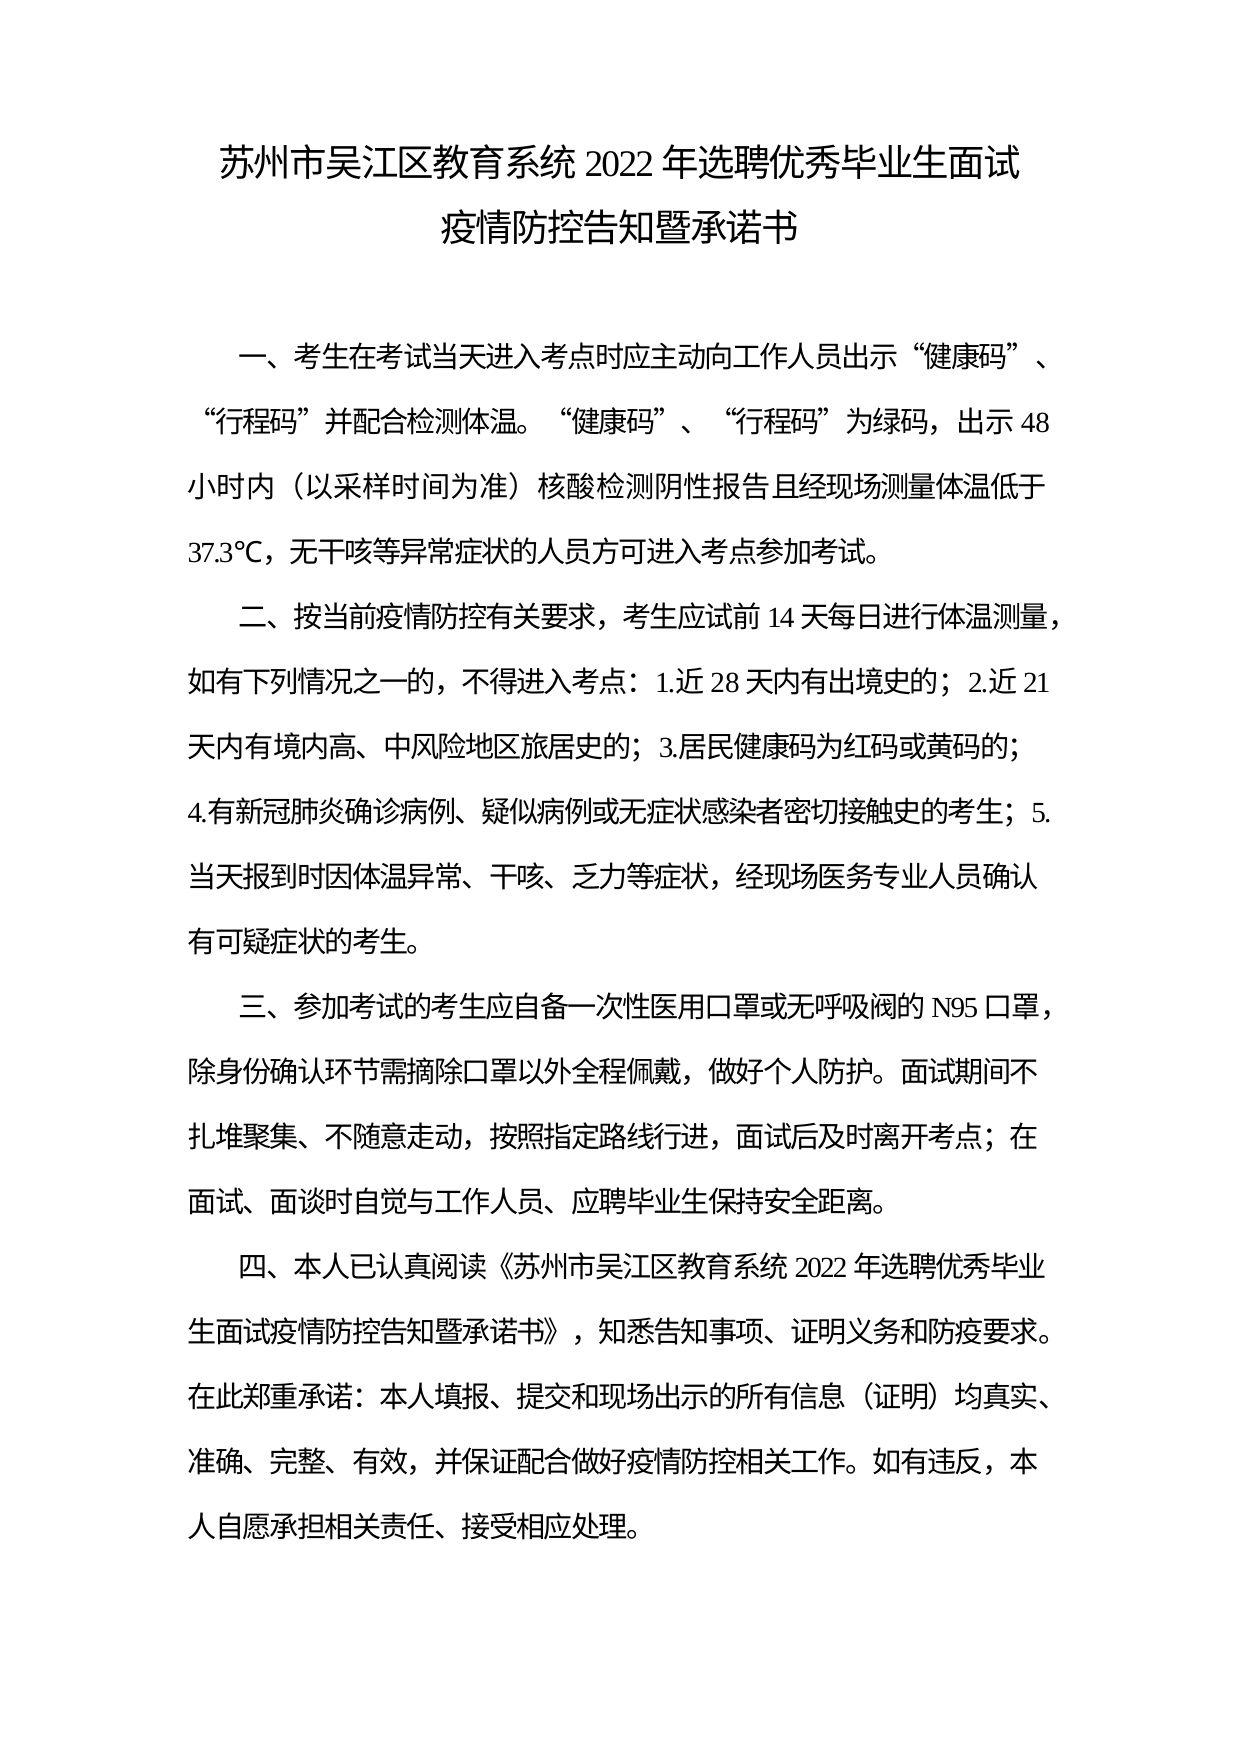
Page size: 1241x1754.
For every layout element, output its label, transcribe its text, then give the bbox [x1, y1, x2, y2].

text 四、本人已认真阅读《苏州市吴江区教育系统2022年选聘优秀毕业生面试疫情防控告知暨承诺书》，知悉告知事项、证明义务和防疫要求。在此郑重承诺：本人填报、提交和现场出示的所有信息（证明）均真实、准确、完整、有效，并保证配合做好疫情防控相关工作。如有违反，本人自愿承担相关责任、接受相应处理。 [187, 1232, 1053, 1557]
text 苏州市吴江区教育系统2022年选聘优秀毕业生面试 [187, 127, 1053, 192]
text 二、按当前疫情防控有关要求，考生应试前14天每日进行体温测量，如有下列情况之一的，不得进入考点：1.近28天内有出境史的；2.近21天内有境内高、中风险地区旅居史的；3.居民健康码为红码或黄码的；4.有新冠肺炎确诊病例、疑似病例或无症状感染者密切接触史的考生；5.当天报到时因体温异常、干咳、乏力等症状，经现场医务专业人员确认有可疑症状的考生。 [187, 582, 1053, 972]
text 疫情防控告知暨承诺书 [187, 192, 1053, 257]
text 一、考生在考试当天进入考点时应主动向工作人员出示“健康码”、“行程码”并配合检测体温。“健康码”、“行程码”为绿码，出示48小时内（以采样时间为准）核酸检测阴性报告且经现场测量体温低于37.3℃，无干咳等异常症状的人员方可进入考点参加考试。 [187, 322, 1053, 582]
text 三、参加考试的考生应自备一次性医用口罩或无呼吸阀的N95口罩，除身份确认环节需摘除口罩以外全程佩戴，做好个人防护。面试期间不扎堆聚集、不随意走动，按照指定路线行进，面试后及时离开考点；在面试、面谈时自觉与工作人员、应聘毕业生保持安全距离。 [187, 972, 1053, 1232]
